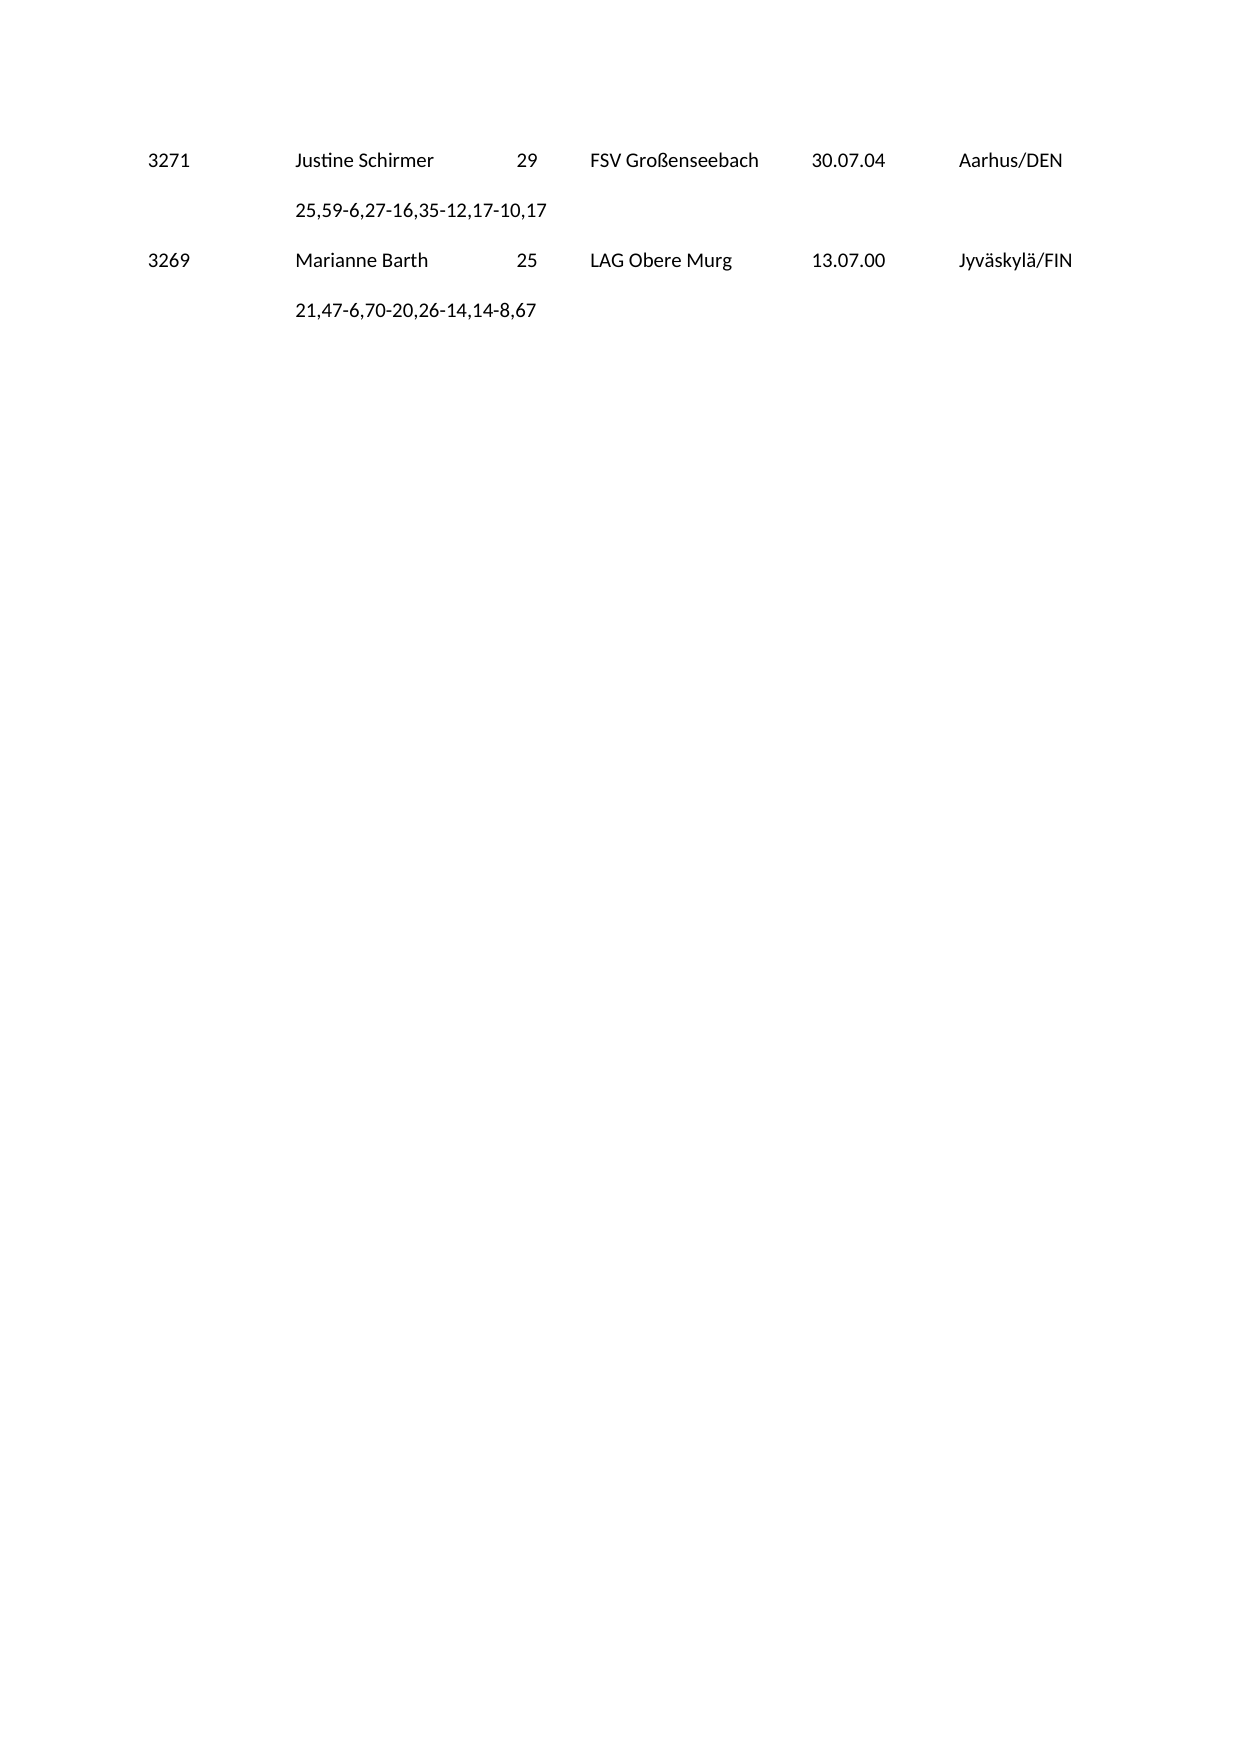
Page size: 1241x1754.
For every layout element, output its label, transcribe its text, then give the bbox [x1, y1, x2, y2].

text 25,59-6,27-16,35-12,17-10,17 [148, 198, 1093, 223]
text 3271 Justine Schirmer 29 FSV Großenseebach 30.07.04 Aarhus/DEN [148, 148, 1093, 173]
text 21,47-6,70-20,26-14,14-8,67 [148, 298, 1093, 323]
text 3269 Marianne Barth 25 LAG Obere Murg 13.07.00 Jyväskylä/FIN [148, 248, 1093, 273]
